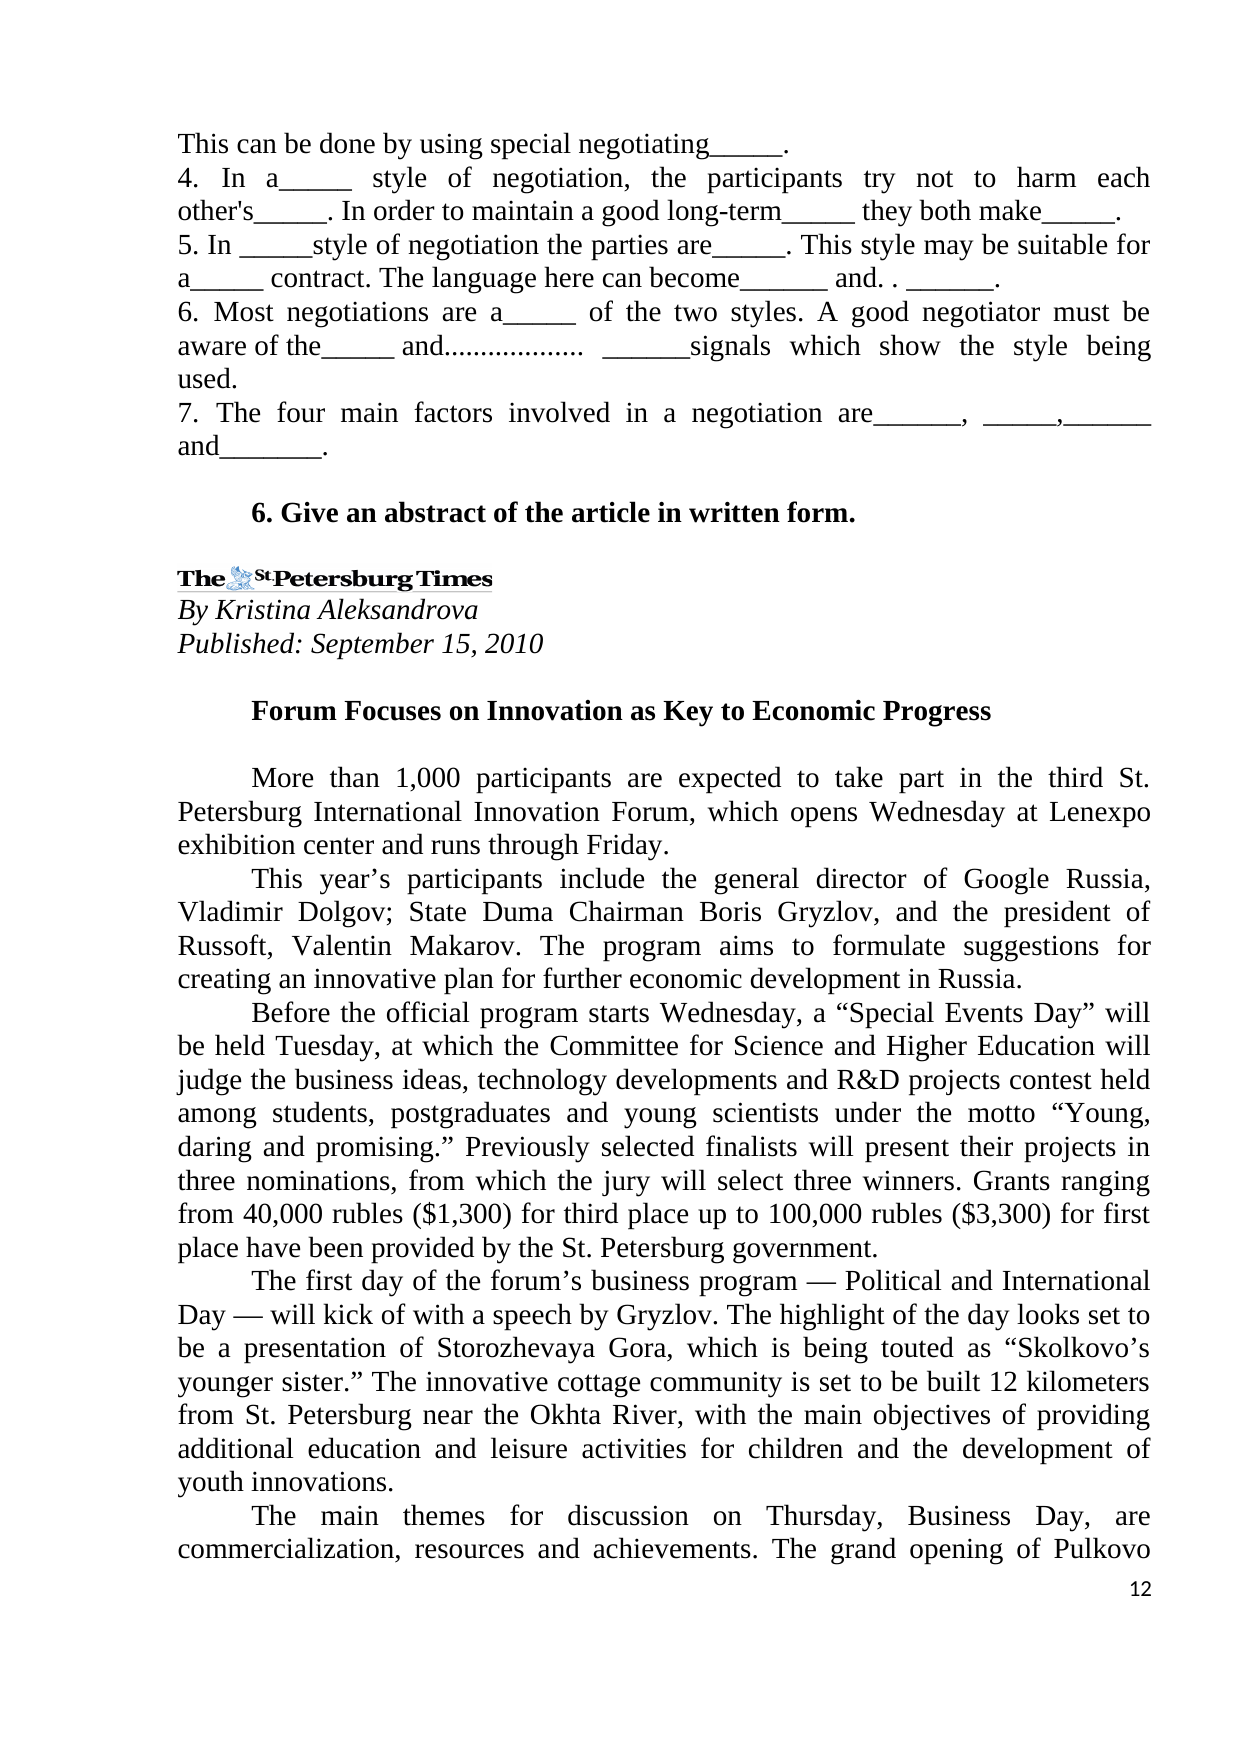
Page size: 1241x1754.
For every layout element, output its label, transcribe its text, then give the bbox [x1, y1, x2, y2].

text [177, 1498, 1152, 1565]
text The first day of the forum’s business program — Political and International Day — will kick of with a speech by Gryzlov. The highlight of the day looks set to be a presentation of Storozhevaya Gora, which is being touted as “Skolkovo’s younger sister.” The innovative cottage community is set to be built 12 kilometers from St. Petersburg near the Okhta River, with the main objectives of providing additional education and leisure activities for children and the development of youth innovations. [177, 1263, 1152, 1498]
text Published: September 15, 2010 [177, 626, 1152, 659]
text More than 1,000 participants are expected to take part in the third St. Petersburg International Innovation Forum, which opens Wednesday at Lenexpo exhibition center and runs through Friday. [177, 760, 1152, 861]
text 4. In a_____ style of negotiation, the participants try not to harm each other's_____. In order to maintain a good long-term_____ they both make_____. [177, 160, 1152, 227]
text Forum Focuses on Innovation as Key to Economic Progress [177, 693, 1152, 727]
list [177, 126, 1152, 160]
text This year’s participants include the general director of Google Russia, Vladimir Dolgov; State Duma Chairman Boris Gryzlov, and the president of Russoft, Valentin Makarov. The program aims to formulate suggestions for creating an innovative plan for further economic development in Russia. [177, 861, 1152, 995]
text 5. In _____style of negotiation the parties are_____. This style may be suitable for a_____ contract. The language here can become______ and ______. [177, 227, 1152, 294]
text 6. Give an abstract of the article in written form. [177, 495, 1152, 529]
text 7. The four main factors involved in a negotiation are______, _____,______ and_______. [177, 395, 1152, 462]
picture [177, 562, 493, 593]
text 6. Most negotiations are a_____ of the two styles. A good negotiator must be aware of the_____ and ______signals which show the style being used. [177, 294, 1152, 395]
text By Kristina Aleksandrova [177, 592, 1152, 626]
text Before the official program starts Wednesday, a “Special Events Day” will be held Tuesday, at which the Committee for Science and Higher Education will judge the business ideas, technology developments and R&D projects contest held among students, postgraduates and young scientists under the motto “Young, daring and promising.” Previously selected finalists will present their projects in three nominations, from which the jury will select three winners. Grants ranging from 40,000 rubles ($1,300) for third place up to 100,000 rubles ($3,300) for first place have been provided by the St. Petersburg government. [177, 995, 1152, 1263]
